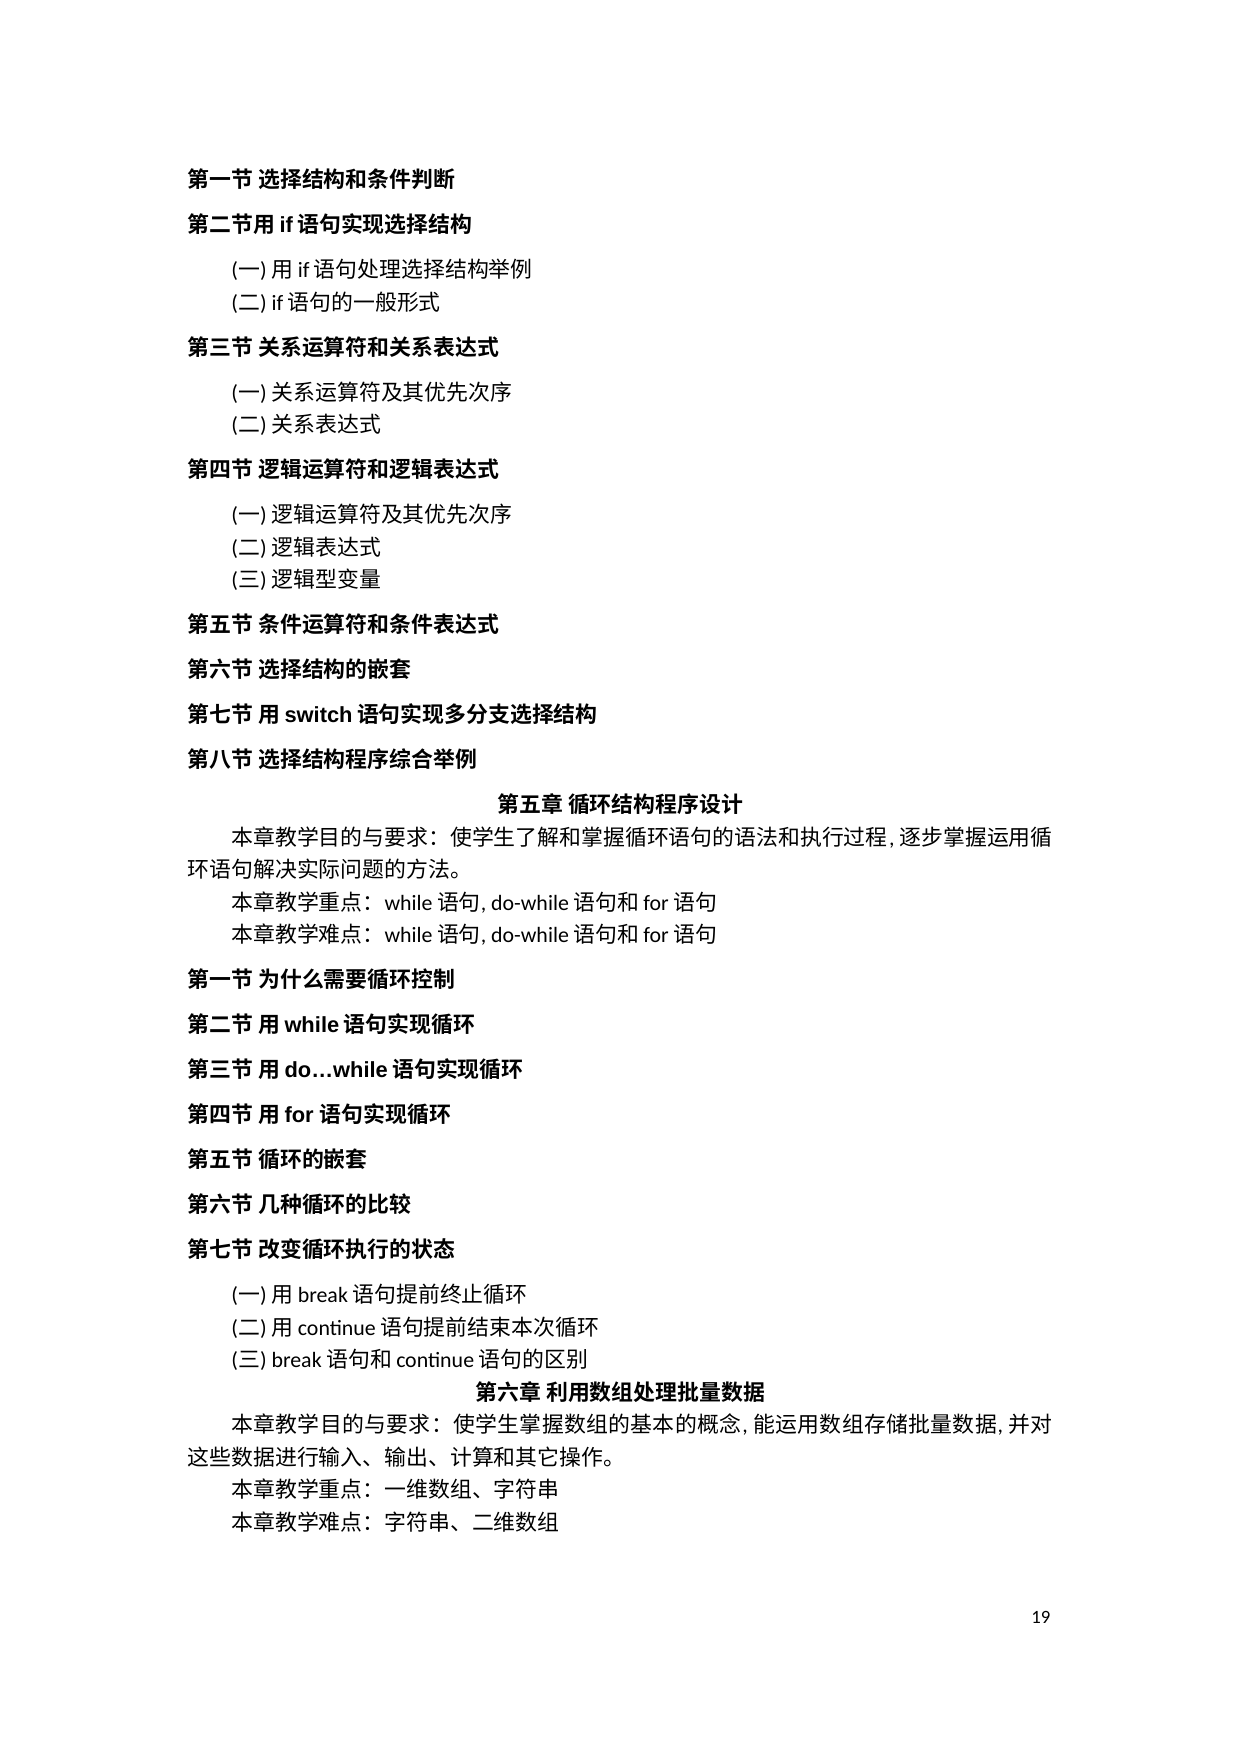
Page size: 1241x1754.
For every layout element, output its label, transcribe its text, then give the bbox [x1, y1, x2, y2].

subtitle 第五节 条件运算符和条件表达式 [187, 607, 1053, 639]
subtitle 第五章 循环结构程序设计 [187, 787, 1053, 819]
subtitle 第三节 用do…while语句实现循环 [187, 1052, 1053, 1084]
text 本章教学重点：一维数组、字符串 [187, 1472, 1053, 1504]
subtitle 第二节 用while语句实现循环 [187, 1007, 1053, 1039]
subtitle 第一节 选择结构和条件判断 [187, 162, 1053, 194]
text 本章教学目的与要求：使学生掌握数组的基本的概念, 能运用数组存储批量数据, 并对这些数据进行输入、输出、计算和其它操作。 [187, 1407, 1053, 1472]
subtitle 第七节 改变循环执行的状态 [187, 1232, 1053, 1264]
text (三) break语句和continue语句的区别 [187, 1342, 1053, 1374]
text (二) 用continue语句提前结束本次循环 [187, 1309, 1053, 1342]
subtitle 第五节 循环的嵌套 [187, 1142, 1053, 1174]
text (一) 用if语句处理选择结构举例 [187, 252, 1053, 284]
text 本章教学难点：字符串、二维数组 [187, 1504, 1053, 1537]
subtitle 第六节 几种循环的比较 [187, 1187, 1053, 1219]
subtitle 第二节用if语句实现选择结构 [187, 207, 1053, 239]
subtitle 第八节 选择结构程序综合举例 [187, 742, 1053, 774]
subtitle 第六章 利用数组处理批量数据 [187, 1374, 1053, 1407]
text 本章教学难点：while语句, do-while语句和for语句 [187, 917, 1053, 949]
text (一) 逻辑运算符及其优先次序 [187, 497, 1053, 529]
subtitle 第一节 为什么需要循环控制 [187, 962, 1053, 994]
text (一) 用break语句提前终止循环 [187, 1277, 1053, 1309]
text 本章教学重点：while语句, do-while语句和for语句 [187, 884, 1053, 917]
text (二) 关系表达式 [187, 407, 1053, 439]
text 本章教学目的与要求：使学生了解和掌握循环语句的语法和执行过程, 逐步掌握运用循环语句解决实际问题的方法。 [187, 819, 1053, 884]
text (三) 逻辑型变量 [187, 562, 1053, 594]
subtitle 第四节 用for 语句实现循环 [187, 1097, 1053, 1129]
subtitle 第六节 选择结构的嵌套 [187, 652, 1053, 684]
subtitle 第四节 逻辑运算符和逻辑表达式 [187, 452, 1053, 484]
subtitle 第三节 关系运算符和关系表达式 [187, 329, 1053, 362]
subtitle 第七节 用switch语句实现多分支选择结构 [187, 697, 1053, 729]
text (二) if语句的一般形式 [187, 284, 1053, 317]
text (二) 逻辑表达式 [187, 529, 1053, 562]
text (一) 关系运算符及其优先次序 [187, 374, 1053, 407]
